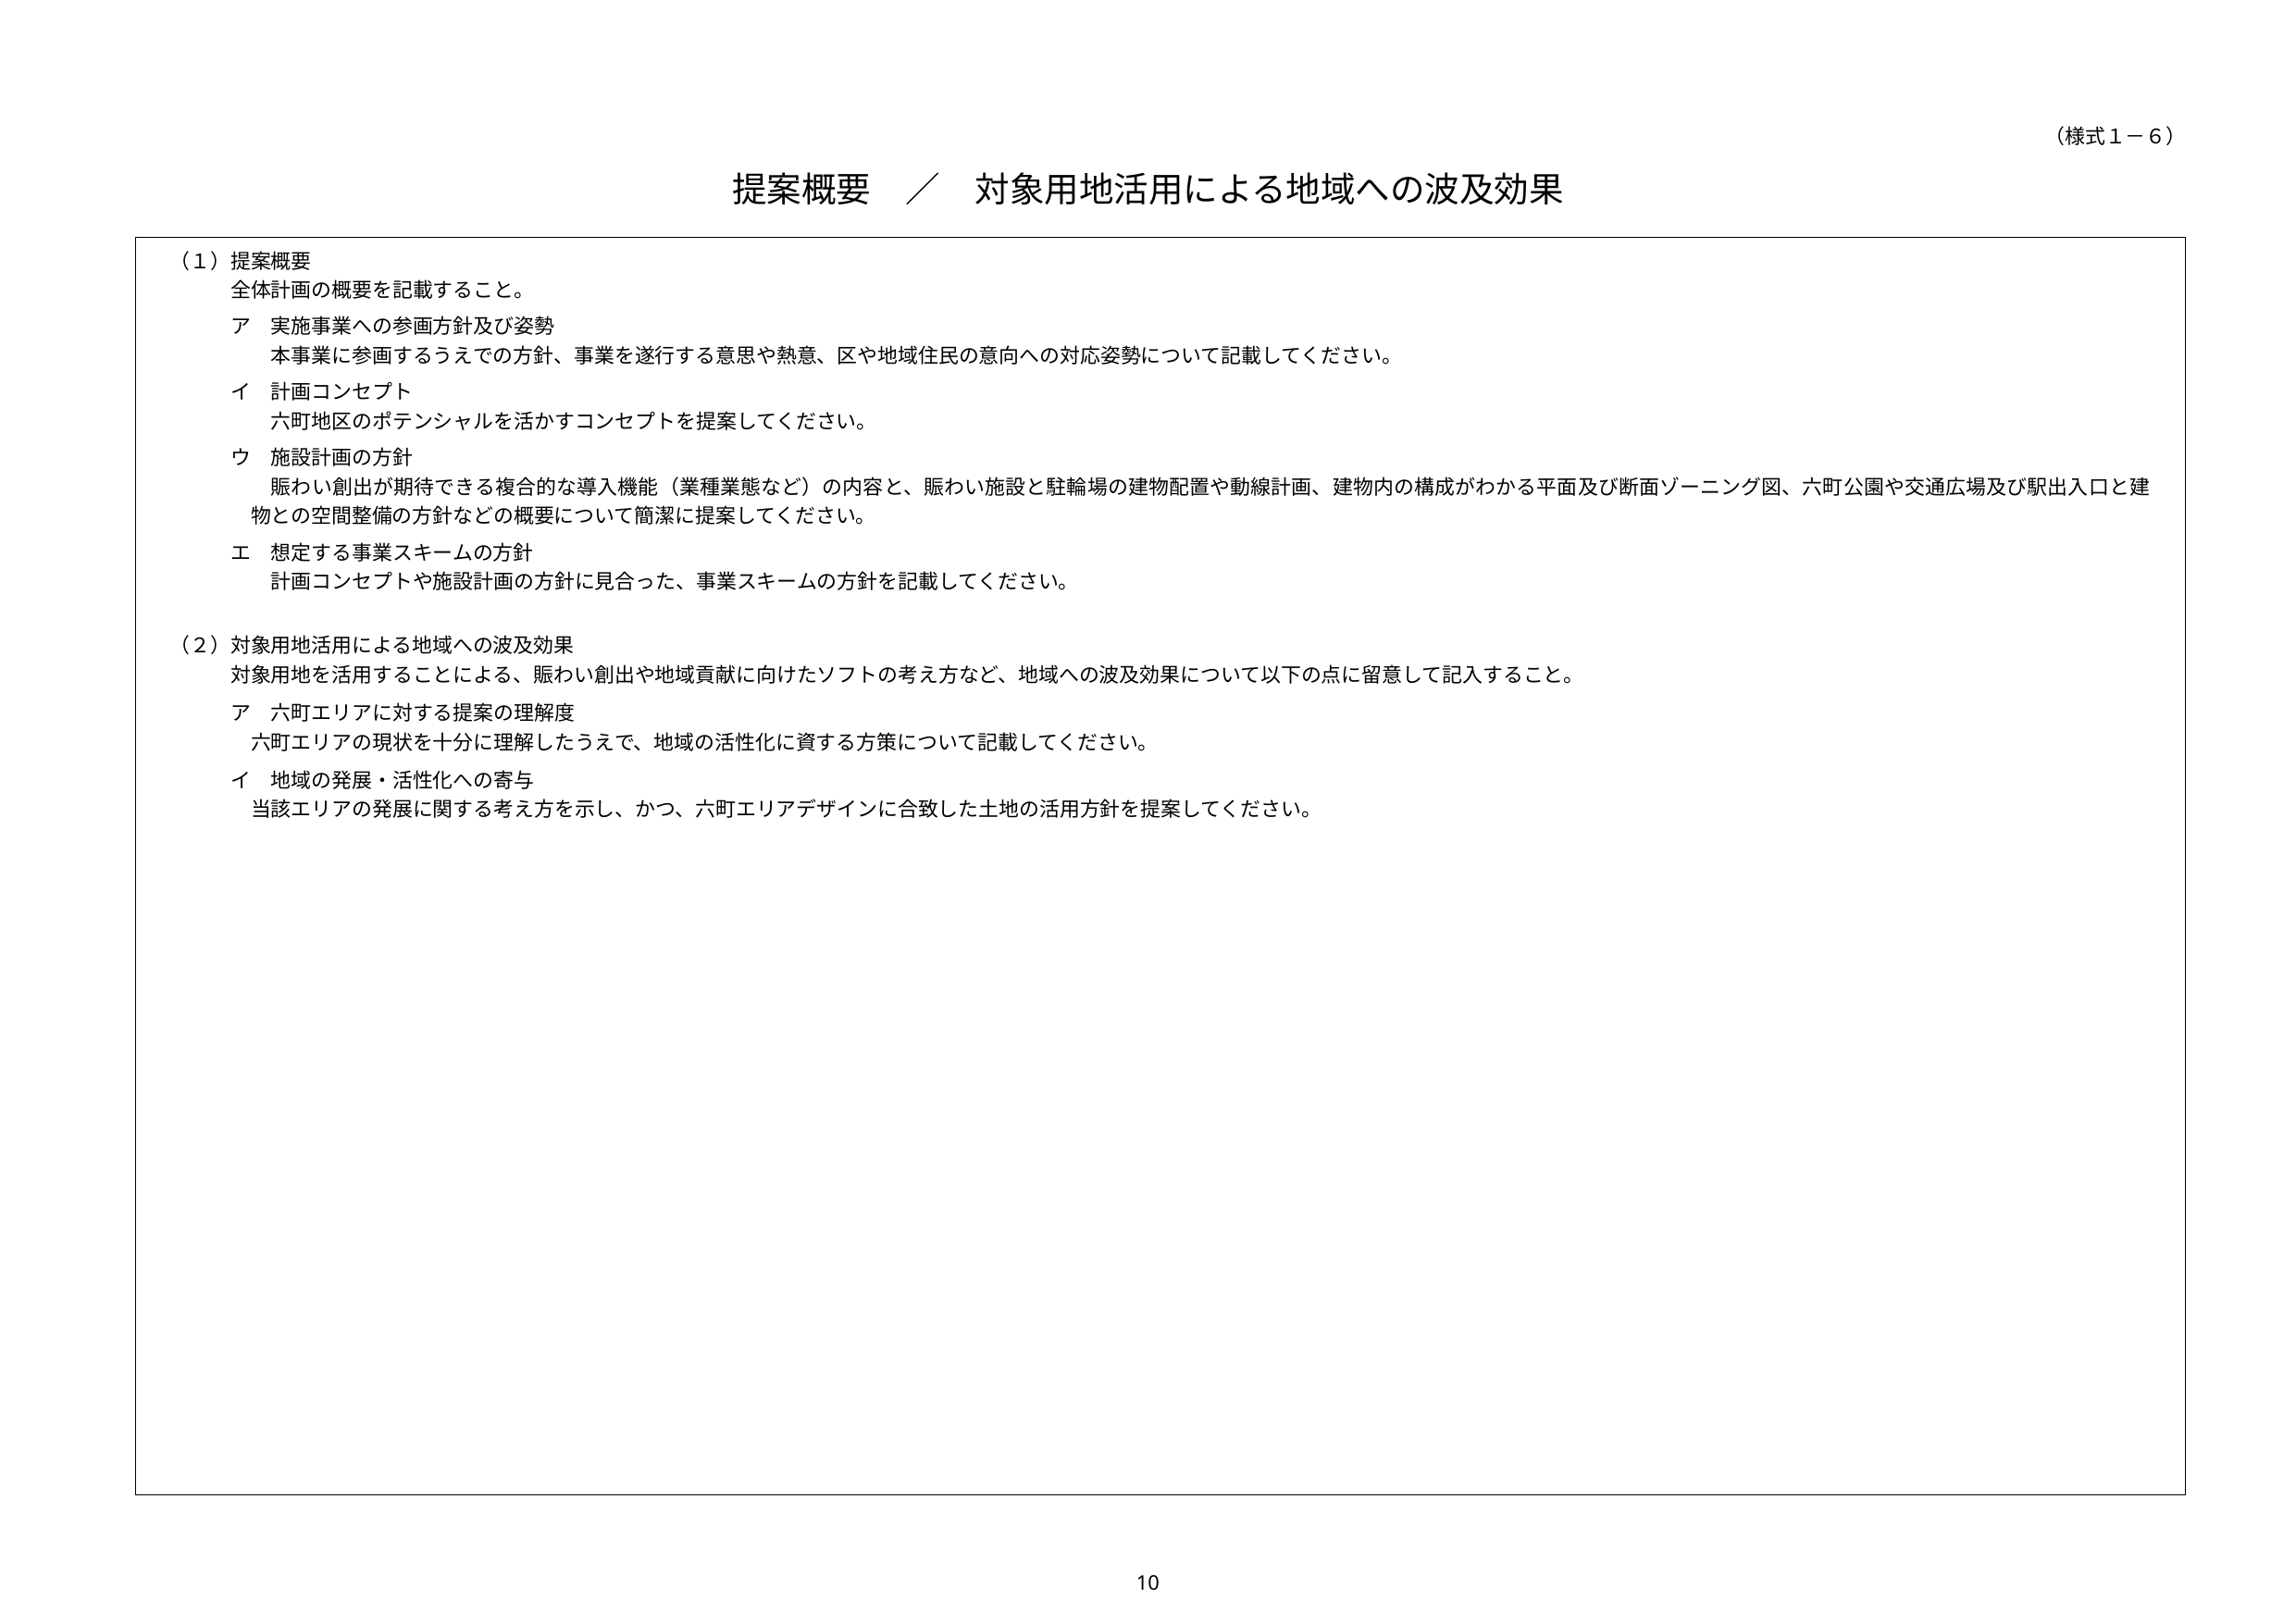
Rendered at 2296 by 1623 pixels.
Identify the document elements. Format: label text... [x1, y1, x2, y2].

text 提案概要 ／ 対象用地活用による地域への波及効果 [109, 152, 2186, 221]
text （様式１－６） [109, 118, 2186, 152]
